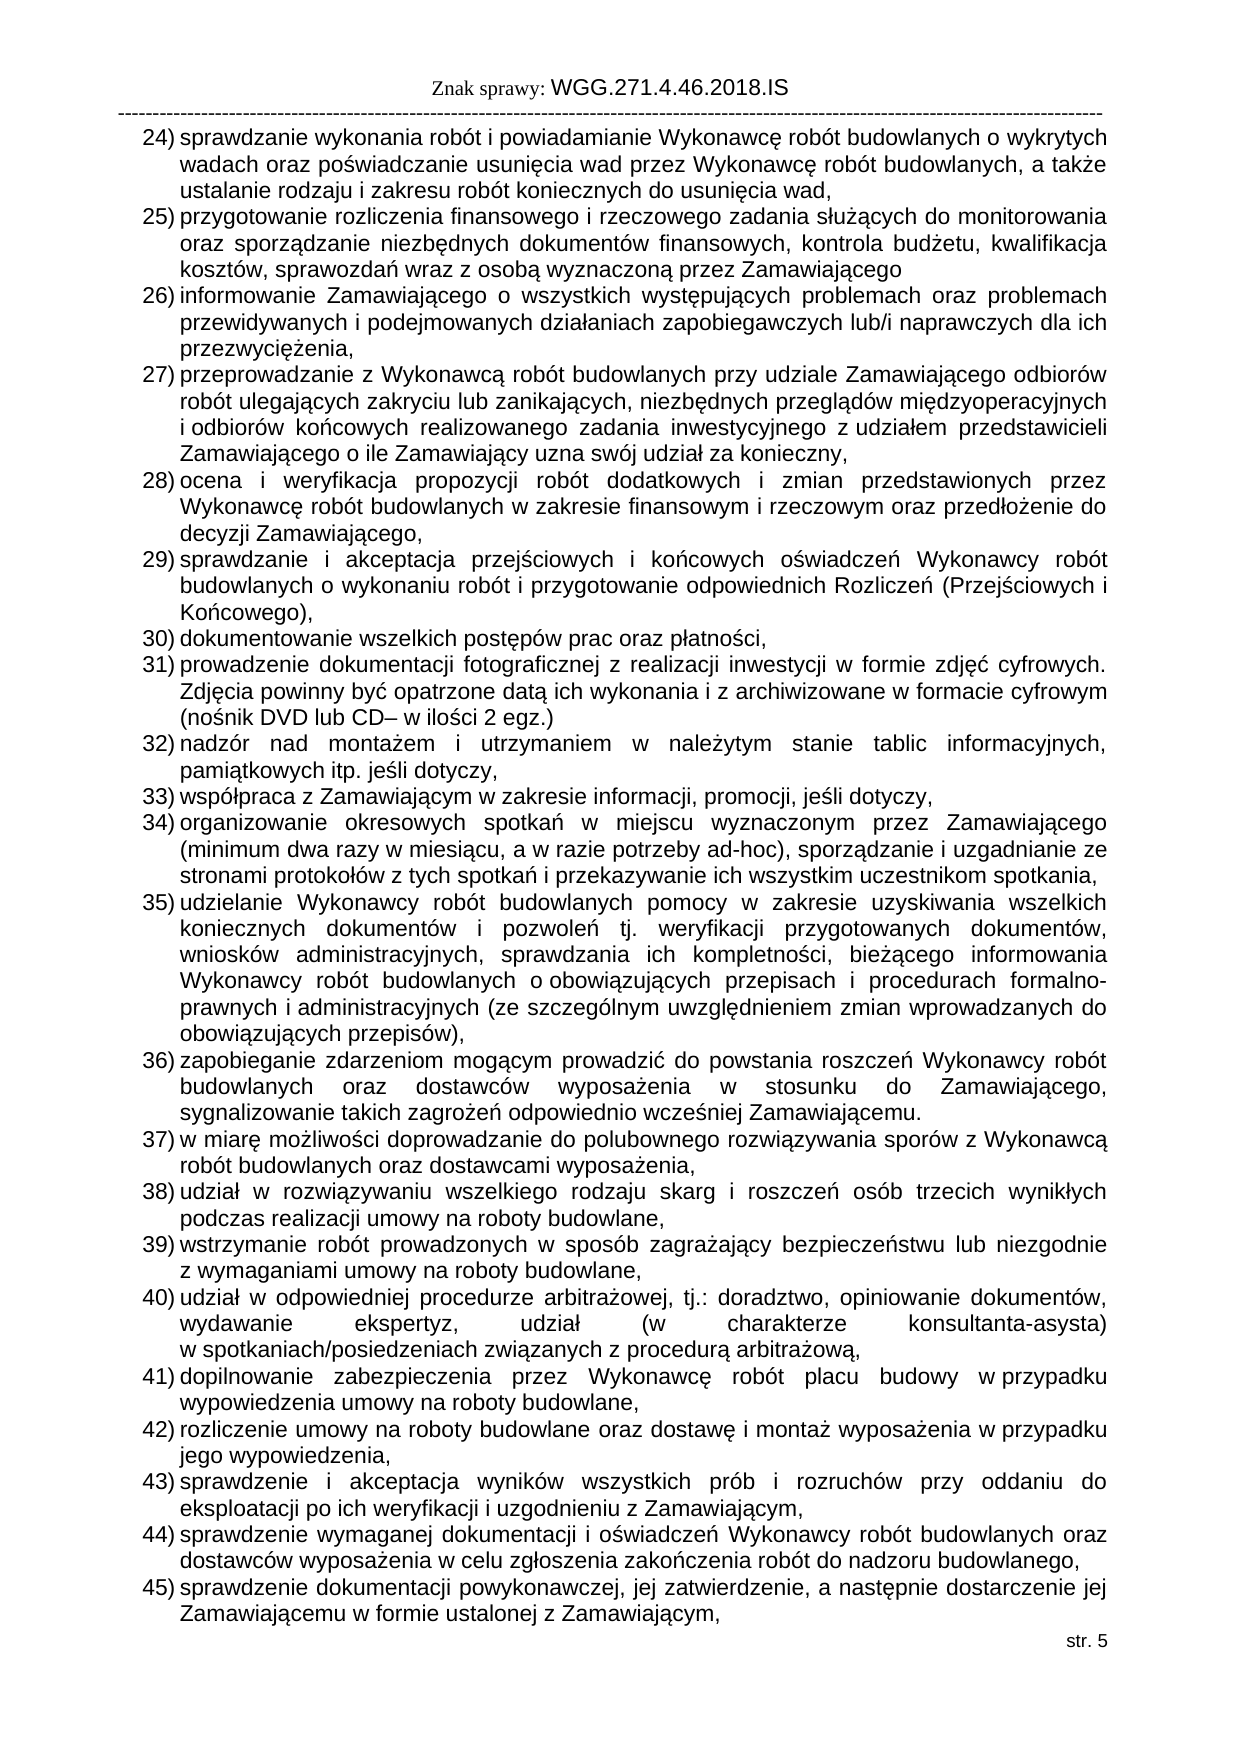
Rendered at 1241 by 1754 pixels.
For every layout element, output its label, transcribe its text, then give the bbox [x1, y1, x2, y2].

list prowadzenie dokumentacji fotograficznej z realizacji inwestycji w formie zdjęć cyfrowych. Zdjęcia powinny być opatrzone datą ich wykonania i z archiwizowane w formacie cyfrowym (nośnik DVD lub CD– w ilości 2 egz.) [142, 651, 1107, 730]
list organizowanie okresowych spotkań w miejscu wyznaczonym przez Zamawiającego (minimum dwa razy w miesiącu, a w razie potrzeby ad-hoc), sporządzanie i uzgadnianie ze stronami protokołów z tych spotkań i przekazywanie ich wszystkim uczestnikom spotkania, [142, 809, 1107, 888]
list współpraca z Zamawiającym w zakresie informacji, promocji, jeśli dotyczy, [142, 783, 1107, 809]
list w miarę możliwości doprowadzanie do polubownego rozwiązywania sporów z Wykonawcą robót budowlanych oraz dostawcami wyposażenia, [142, 1126, 1107, 1178]
list przeprowadzanie z Wykonawcą robót budowlanych przy udziale Zamawiającego odbiorów robót ulegających zakryciu lub zanikających, niezbędnych przeglądów międzyoperacyjnych i odbiorów końcowych realizowanego zadania inwestycyjnego z udziałem przedstawicieli Zamawiającego o ile Zamawiający uzna swój udział za konieczny, [142, 361, 1107, 467]
list dopilnowanie zabezpieczenia przez Wykonawcę robót placu budowy w przypadku wypowiedzenia umowy na roboty budowlane, [142, 1363, 1107, 1416]
list udział w rozwiązywaniu wszelkiego rodzaju skarg i roszczeń osób trzecich wynikłych podczas realizacji umowy na roboty budowlane, [142, 1178, 1107, 1231]
list przygotowanie rozliczenia finansowego i rzeczowego zadania służących do monitorowania oraz sporządzanie niezbędnych dokumentów finansowych, kontrola budżetu, kwalifikacja kosztów, sprawozdań wraz z osobą wyznaczoną przez Zamawiającego [142, 203, 1107, 282]
list ocena i weryfikacja propozycji robót dodatkowych i zmian przedstawionych przez Wykonawcę robót budowlanych w zakresie finansowym i rzeczowym oraz przedłożenie do decyzji Zamawiającego, [142, 467, 1107, 546]
list zapobieganie zdarzeniom mogącym prowadzić do powstania roszczeń Wykonawcy robót budowlanych oraz dostawców wyposażenia w stosunku do Zamawiającego, sygnalizowanie takich zagrożeń odpowiednio wcześniej Zamawiającemu. [142, 1047, 1107, 1126]
list nadzór nad montażem i utrzymaniem w należytym stanie tablic informacyjnych, pamiątkowych itp. jeśli dotyczy, [142, 730, 1107, 783]
list sprawdzanie wykonania robót i powiadamianie Wykonawcę robót budowlanych o wykrytych wadach oraz poświadczanie usunięcia wad przez Wykonawcę robót budowlanych, a także ustalanie rodzaju i zakresu robót koniecznych do usunięcia wad, [142, 124, 1107, 203]
list udział w odpowiedniej procedurze arbitrażowej, tj.: doradztwo, opiniowanie dokumentów, wydawanie ekspertyz, udział (w charakterze konsultanta-asysta) w spotkaniach/posiedzeniach związanych z procedurą arbitrażową, [142, 1284, 1107, 1363]
list sprawdzenie dokumentacji powykonawczej, jej zatwierdzenie, a następnie dostarczenie jej Zamawiającemu w formie ustalonej z Zamawiającym, [142, 1574, 1107, 1626]
list sprawdzanie i akceptacja przejściowych i końcowych oświadczeń Wykonawcy robót budowlanych o wykonaniu robót i przygotowanie odpowiednich Rozliczeń (Przejściowych i Końcowego), [142, 546, 1107, 625]
list udzielanie Wykonawcy robót budowlanych pomocy w zakresie uzyskiwania wszelkich koniecznych dokumentów i pozwoleń tj. weryfikacji przygotowanych dokumentów, wniosków administracyjnych, sprawdzania ich kompletności, bieżącego informowania Wykonawcy robót budowlanych o obowiązujących przepisach i procedurach formalno-prawnych i administracyjnych (ze szczególnym uwzględnieniem zmian wprowadzanych do obowiązujących przepisów), [142, 888, 1107, 1047]
list wstrzymanie robót prowadzonych w sposób zagrażający bezpieczeństwu lub niezgodnie z wymaganiami umowy na roboty budowlane, [142, 1231, 1107, 1284]
list informowanie Zamawiającego o wszystkich występujących problemach oraz problemach przewidywanych i podejmowanych działaniach zapobiegawczych lub/i naprawczych dla ich przezwyciężenia, [142, 282, 1107, 361]
list rozliczenie umowy na roboty budowlane oraz dostawę i montaż wyposażenia w przypadku jego wypowiedzenia, [142, 1416, 1107, 1468]
list sprawdzenie i akceptacja wyników wszystkich prób i rozruchów przy oddaniu do eksploatacji po ich weryfikacji i uzgodnieniu z Zamawiającym, [142, 1468, 1107, 1521]
list dokumentowanie wszelkich postępów prac oraz płatności, [142, 625, 1107, 651]
list sprawdzenie wymaganej dokumentacji i oświadczeń Wykonawcy robót budowlanych oraz dostawców wyposażenia w celu zgłoszenia zakończenia robót do nadzoru budowlanego, [142, 1521, 1107, 1574]
